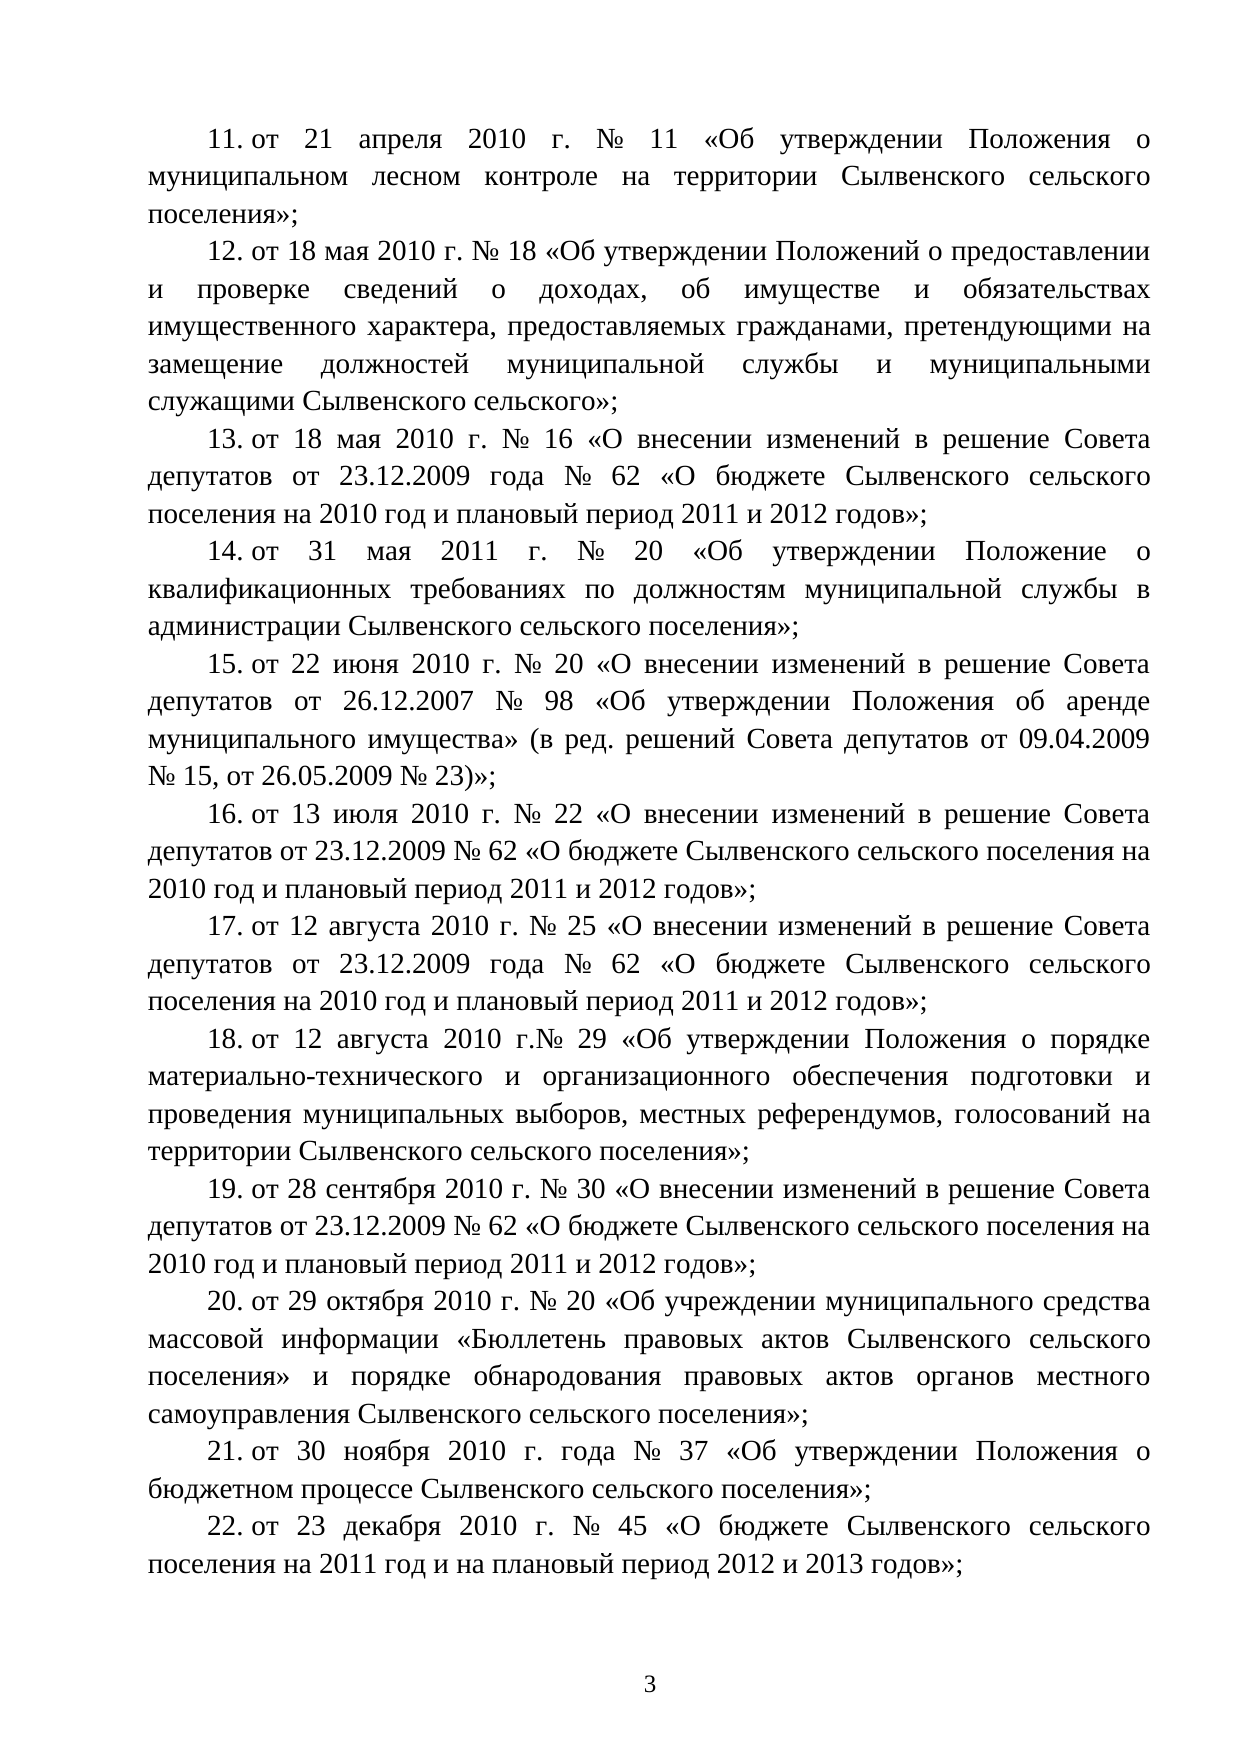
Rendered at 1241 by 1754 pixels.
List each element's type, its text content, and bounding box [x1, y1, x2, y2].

list от 18 мая 2010 г. № 16 «О внесении изменений в решение Совета депутатов от 23.12.2009 года № 62 «О бюджете Сылвенского сельского поселения на 2010 год и плановый период 2011 и 2012 годов»; [148, 418, 1152, 531]
list от 30 ноября 2010 г. года № 37 «Об утверждении Положения о бюджетном процессе Сылвенского сельского поселения»; [148, 1431, 1152, 1506]
list от 21 апреля 2010 г. № 11 «Об утверждении Положения о муниципальном лесном контроле на территории Сылвенского сельского поселения»; [148, 118, 1152, 231]
list от 23 декабря 2010 г. № 45 «О бюджете Сылвенского сельского поселения на 2011 год и на плановый период 2012 и 2013 годов»; [148, 1506, 1152, 1581]
list от 29 октября 2010 г. № 20 «Об учреждении муниципального средства массовой информации «Бюллетень правовых актов Сылвенского сельского поселения» и порядке обнародования правовых актов органов местного самоуправления Сылвенского сельского поселения»; [148, 1281, 1152, 1431]
list от 31 мая 2011 г. № 20 «Об утверждении Положение о квалификационных требованиях по должностям муниципальной службы в администрации Сылвенского сельского поселения»; [148, 531, 1152, 643]
list от 12 августа 2010 г.№ 29 «Об утверждении Положения о порядке материально-технического и организационного обеспечения подготовки и проведения муниципальных выборов, местных референдумов, голосований на территории Сылвенского сельского поселения»; [148, 1018, 1152, 1168]
list от 12 августа 2010 г. № 25 «О внесении изменений в решение Совета депутатов от 23.12.2009 года № 62 «О бюджете Сылвенского сельского поселения на 2010 год и плановый период 2011 и 2012 годов»; [148, 906, 1152, 1018]
list от 22 июня 2010 г. № 20 «О внесении изменений в решение Совета депутатов от 26.12.2007 № 98 «Об утверждении Положения об аренде муниципального имущества» (в ред. решений Совета депутатов от 09.04.2009 № 15, от 26.05.2009 № 23)»; [148, 643, 1152, 793]
list от 18 мая 2010 г. № 18 «Об утверждении Положений о предоставлении и проверке сведений о доходах, об имуществе и обязательствах имущественного характера, предоставляемых гражданами, претендующими на замещение должностей муниципальной службы и муниципальными служащими Сылвенского сельского»; [148, 231, 1152, 418]
list от 28 сентября 2010 г. № 30 «О внесении изменений в решение Совета депутатов от 23.12.2009 № 62 «О бюджете Сылвенского сельского поселения на 2010 год и плановый период 2011 и 2012 годов»; [148, 1168, 1152, 1281]
list от 13 июля 2010 г. № 22 «О внесении изменений в решение Совета депутатов от 23.12.2009 № 62 «О бюджете Сылвенского сельского поселения на 2010 год и плановый период 2011 и 2012 годов»; [148, 793, 1152, 906]
